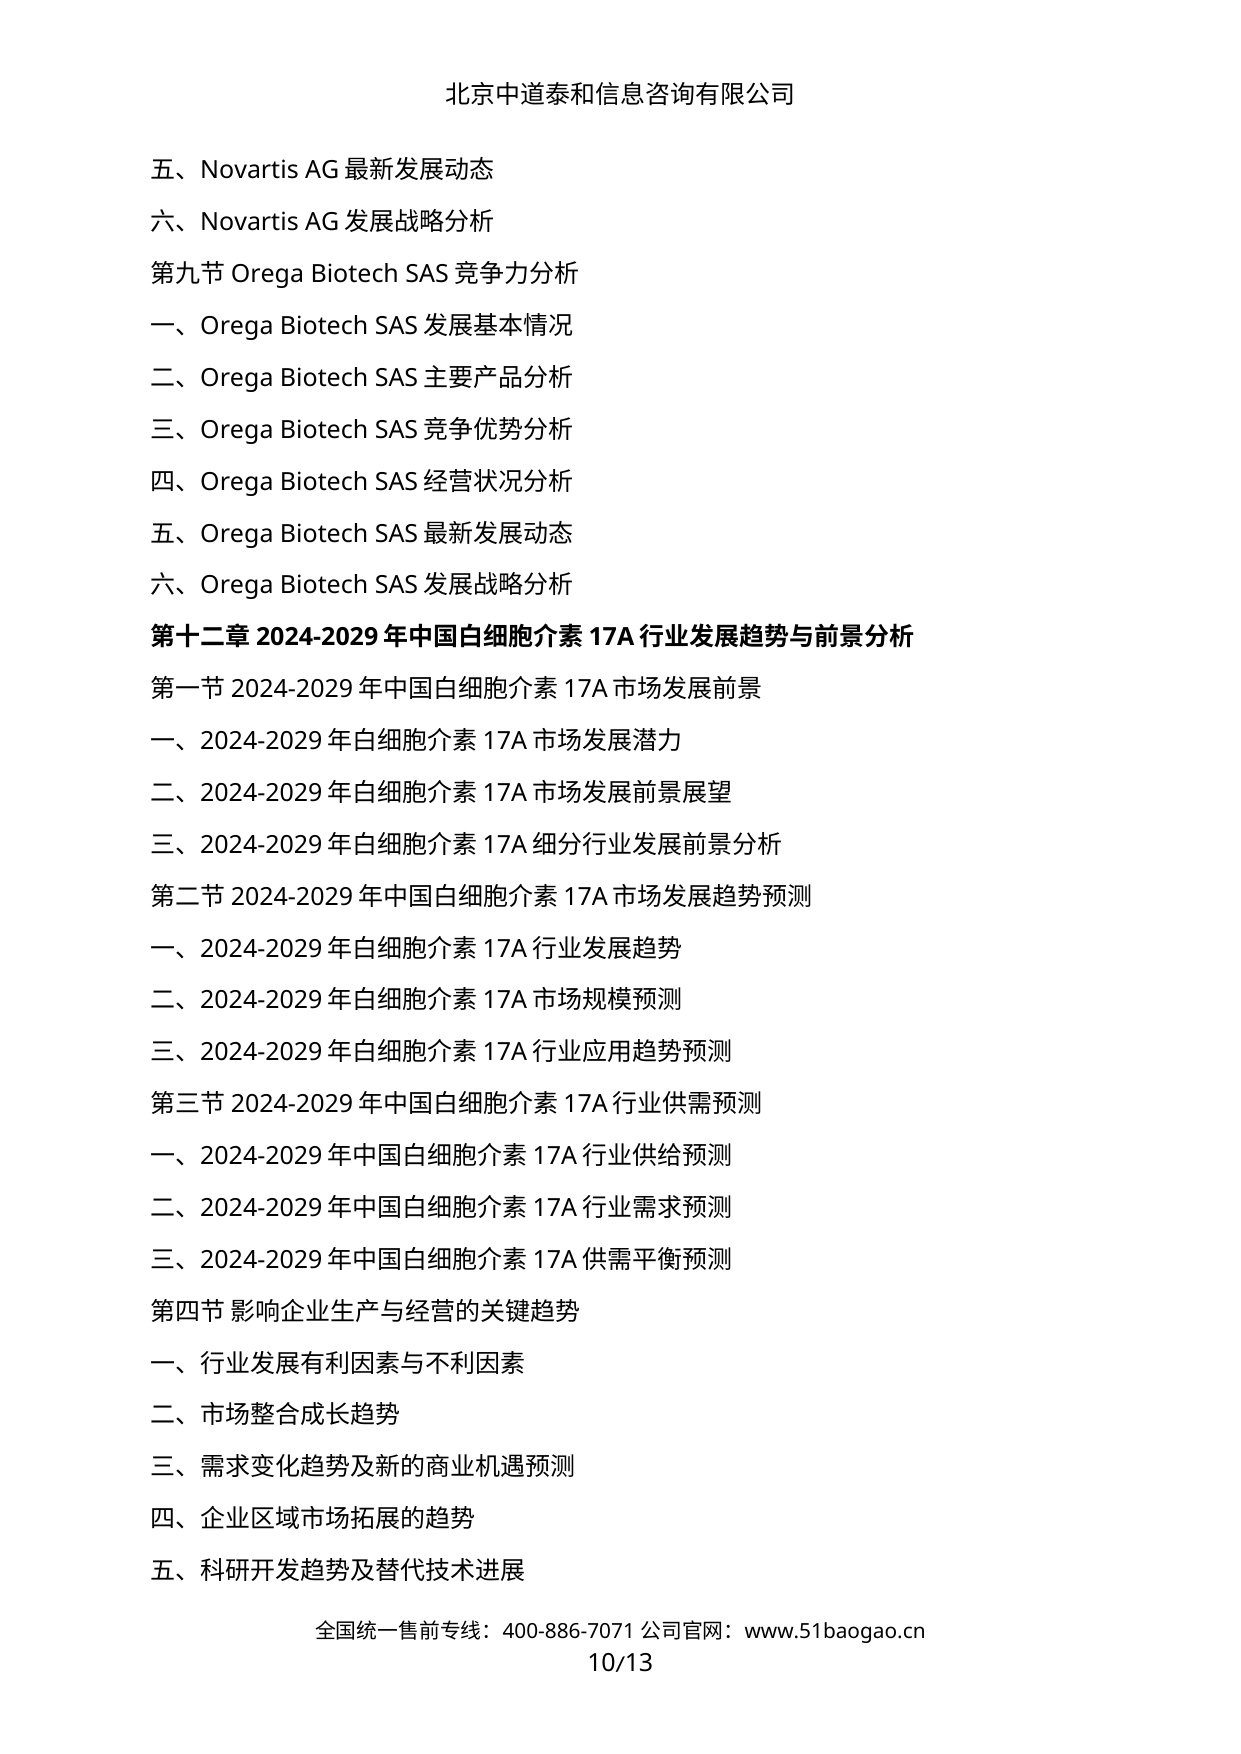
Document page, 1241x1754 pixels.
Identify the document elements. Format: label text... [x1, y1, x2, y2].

text 三、2024-2029年白细胞介素17A行业应用趋势预测 [150, 1032, 1090, 1068]
text 三、2024-2029年中国白细胞介素17A供需平衡预测 [150, 1239, 1090, 1276]
text 一、2024-2029年白细胞介素17A市场发展潜力 [150, 721, 1090, 757]
text 五、Orega Biotech SAS最新发展动态 [150, 513, 1090, 549]
text 第九节 Orega Biotech SAS竞争力分析 [150, 254, 1090, 290]
text 一、2024-2029年中国白细胞介素17A行业供给预测 [150, 1136, 1090, 1172]
text 四、企业区域市场拓展的趋势 [150, 1499, 1090, 1535]
text 二、Orega Biotech SAS主要产品分析 [150, 357, 1090, 394]
text 第三节 2024-2029年中国白细胞介素17A行业供需预测 [150, 1084, 1090, 1120]
text 二、2024-2029年白细胞介素17A市场发展前景展望 [150, 772, 1090, 809]
text 第一节 2024-2029年中国白细胞介素17A市场发展前景 [150, 669, 1090, 705]
text 六、Orega Biotech SAS发展战略分析 [150, 565, 1090, 601]
text 一、2024-2029年白细胞介素17A行业发展趋势 [150, 928, 1090, 964]
text 四、Orega Biotech SAS经营状况分析 [150, 461, 1090, 497]
text 一、行业发展有利因素与不利因素 [150, 1343, 1090, 1379]
text 五、科研开发趋势及替代技术进展 [150, 1551, 1090, 1587]
text 三、2024-2029年白细胞介素17A细分行业发展前景分析 [150, 824, 1090, 861]
text 第十二章 2024-2029年中国白细胞介素17A行业发展趋势与前景分析 [150, 617, 1090, 653]
text 二、市场整合成长趋势 [150, 1395, 1090, 1431]
text 五、Novartis AG最新发展动态 [150, 150, 1090, 186]
text 二、2024-2029年白细胞介素17A市场规模预测 [150, 980, 1090, 1016]
text 二、2024-2029年中国白细胞介素17A行业需求预测 [150, 1187, 1090, 1224]
text 第二节 2024-2029年中国白细胞介素17A市场发展趋势预测 [150, 876, 1090, 912]
text 三、需求变化趋势及新的商业机遇预测 [150, 1447, 1090, 1483]
text 六、Novartis AG发展战略分析 [150, 202, 1090, 238]
text 三、Orega Biotech SAS竞争优势分析 [150, 409, 1090, 446]
text 第四节 影响企业生产与经营的关键趋势 [150, 1291, 1090, 1327]
text 一、Orega Biotech SAS发展基本情况 [150, 306, 1090, 342]
